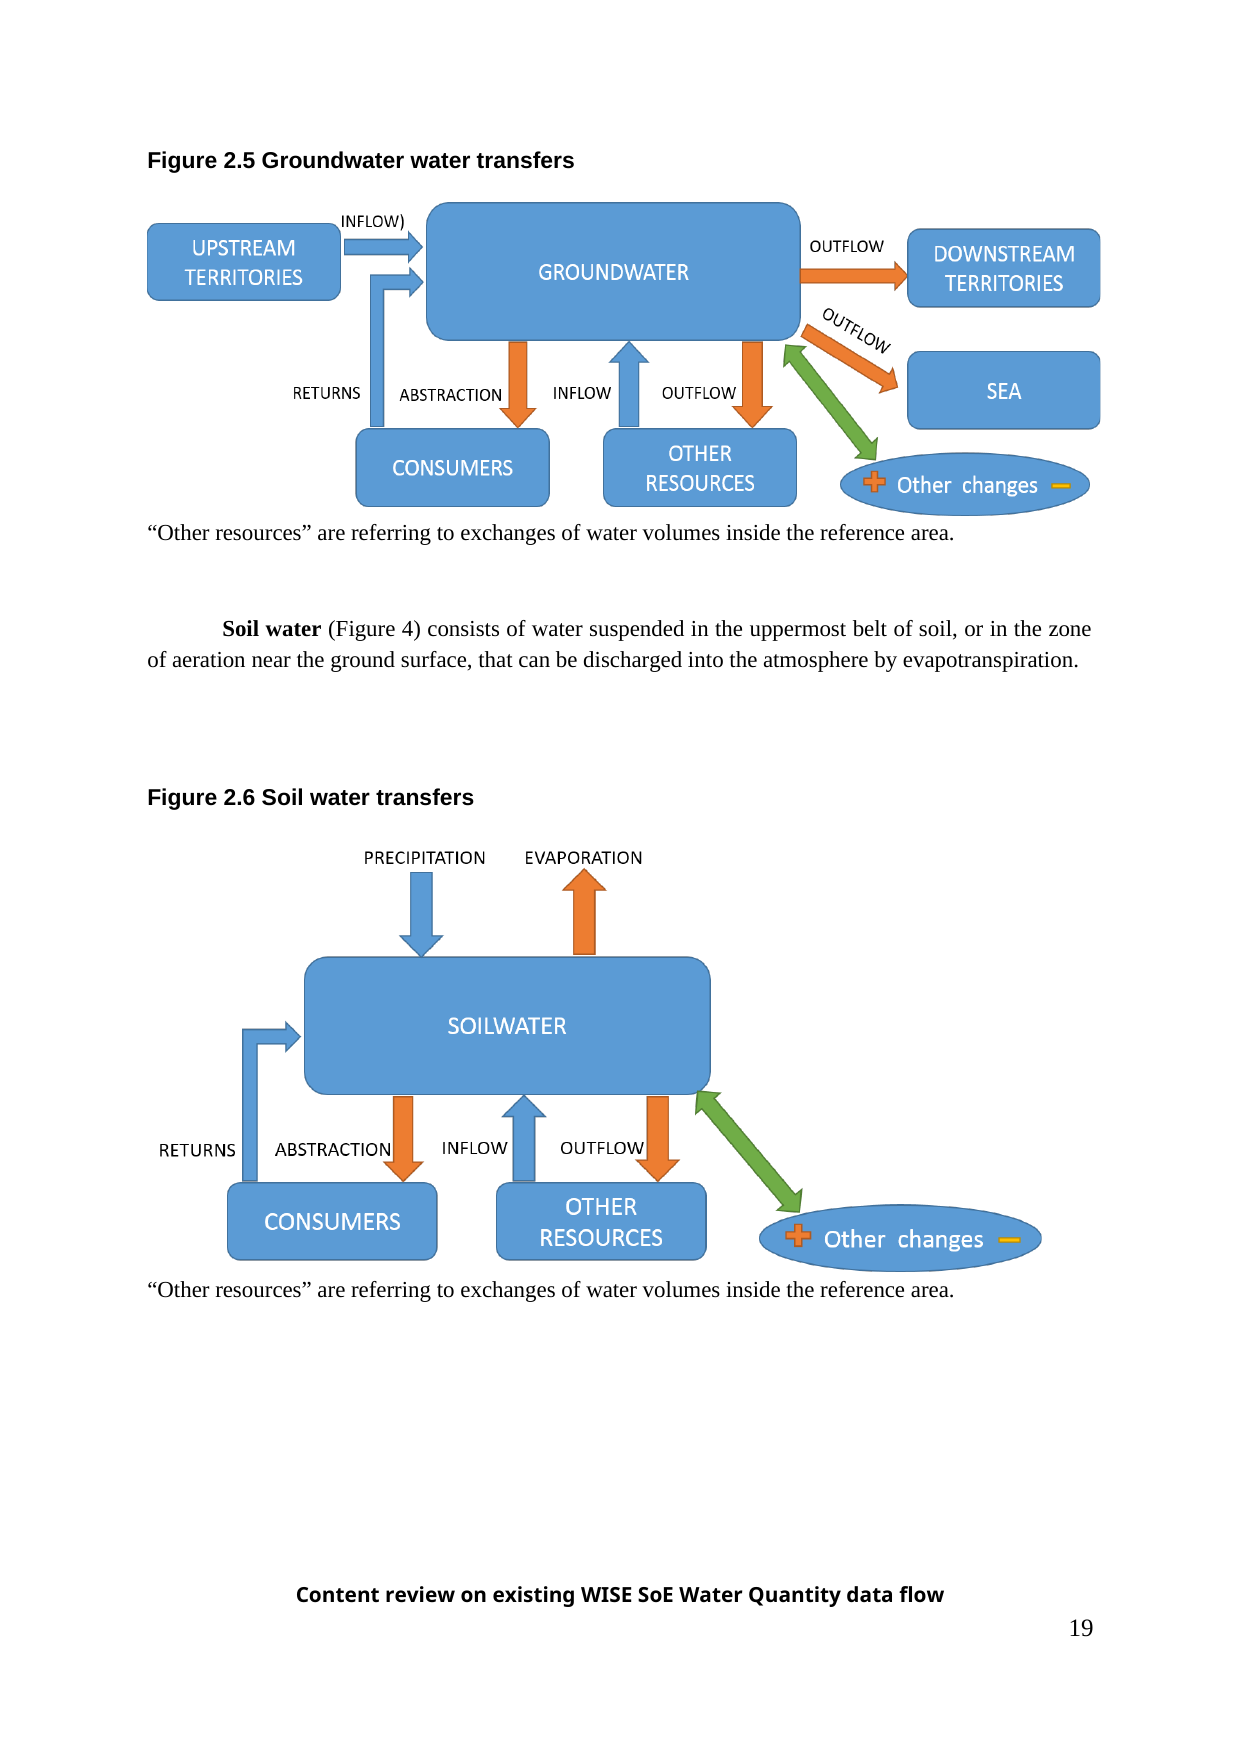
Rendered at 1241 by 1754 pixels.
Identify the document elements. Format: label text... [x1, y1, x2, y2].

text “Other resources” are referring to exchanges of water volumes inside the reference area. [147, 1276, 1093, 1302]
text “Other resources” are referring to exchanges of water volumes inside the reference area. [147, 519, 1093, 545]
picture [147, 838, 1042, 1272]
text Soil water (Figure 4) consists of water suspended in the uppermost belt of soil, or in the zone of aeration near the ground surface, that can be discharged into the atmosphere by evapotranspiration. [147, 615, 1093, 672]
picture [147, 202, 1101, 516]
